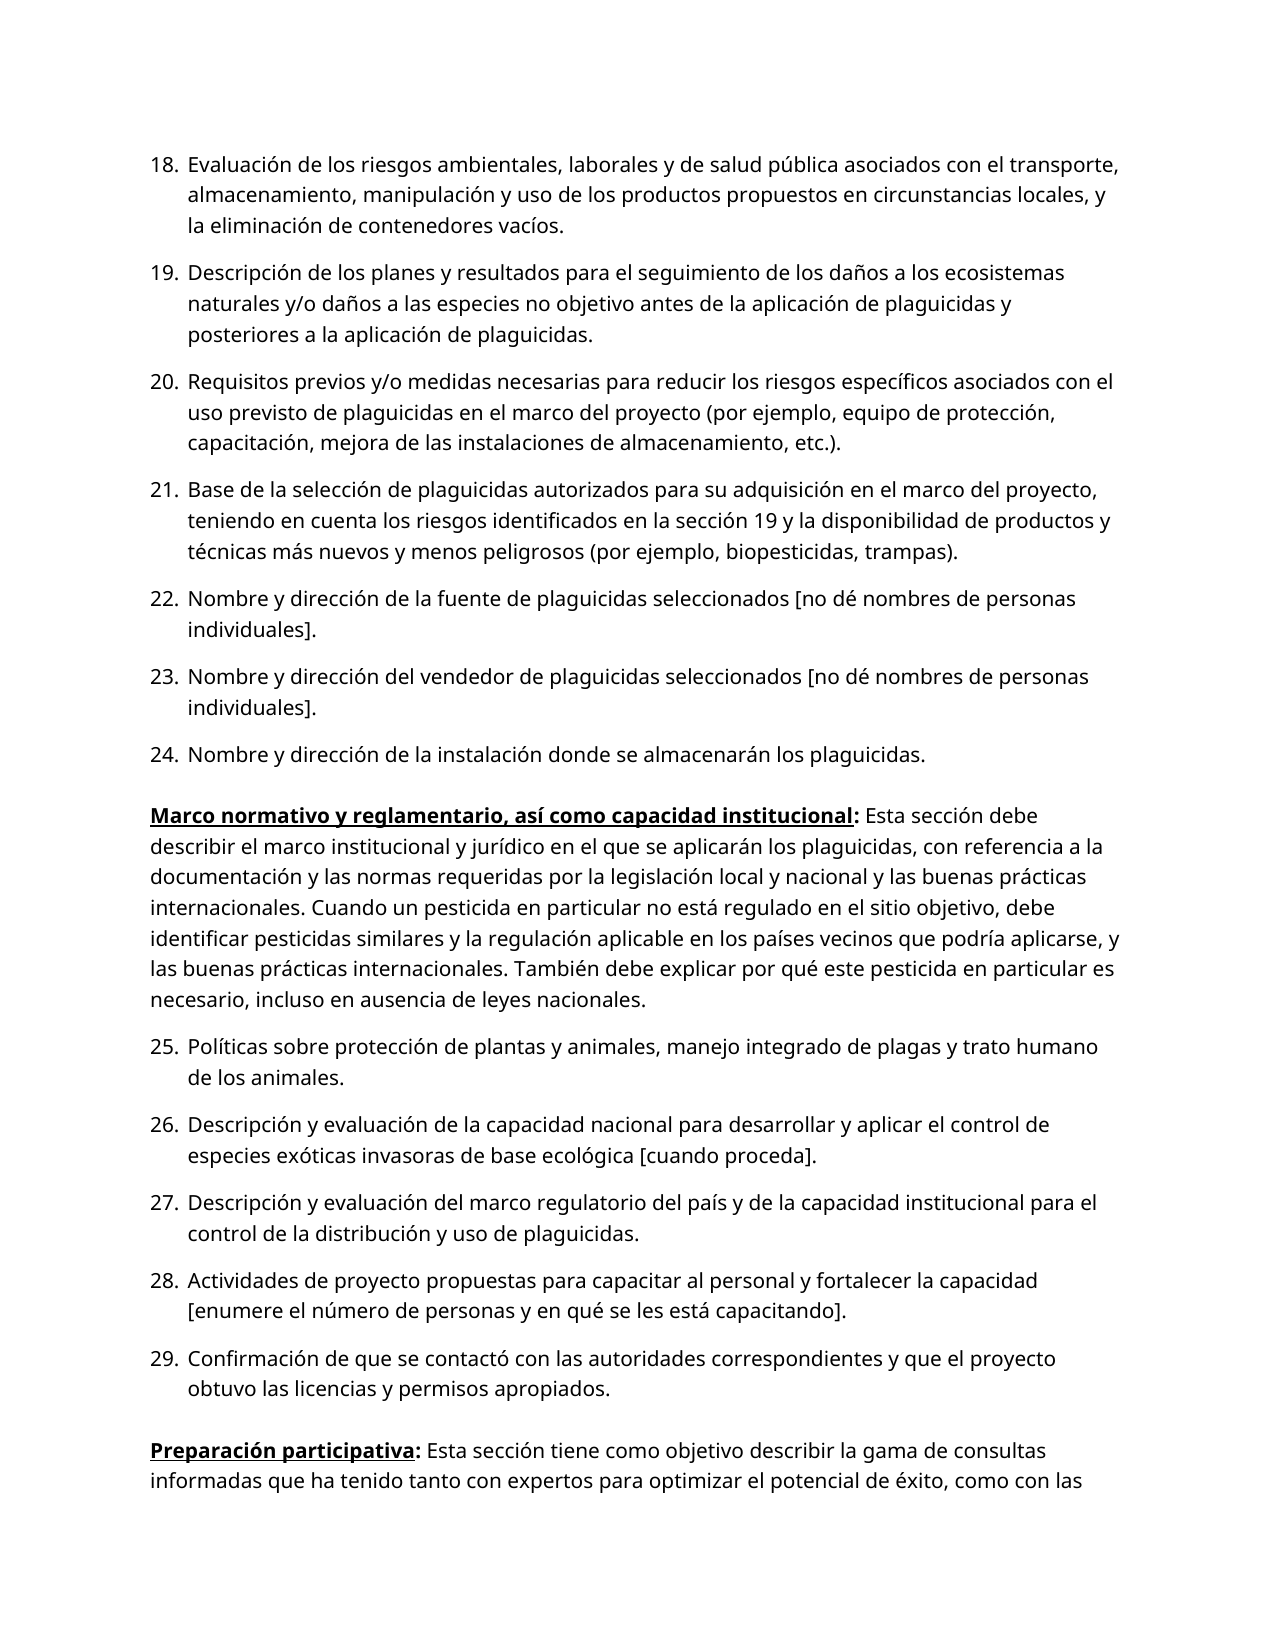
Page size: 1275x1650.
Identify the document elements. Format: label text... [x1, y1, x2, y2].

list Evaluación de los riesgos ambientales, laborales y de salud pública asociados con el transporte, almacenamiento, manipulación y uso de los productos propuestos en circunstancias locales, y la eliminación de contenedores vacíos. [150, 150, 1125, 240]
list Nombre y dirección de la fuente de plaguicidas seleccionados [no dé nombres de personas individuales]. [150, 584, 1125, 643]
list Nombre y dirección del vendedor de plaguicidas seleccionados [no dé nombres de personas individuales]. [150, 662, 1125, 721]
list Descripción y evaluación de la capacidad nacional para desarrollar y aplicar el control de especies exóticas invasoras de base ecológica [cuando proceda]. [150, 1110, 1125, 1169]
list Requisitos previos y/o medidas necesarias para reducir los riesgos específicos asociados con el uso previsto de plaguicidas en el marco del proyecto (por ejemplo, equipo de protección, capacitación, mejora de las instalaciones de almacenamiento, etc.). [150, 367, 1125, 457]
list Actividades de proyecto propuestas para capacitar al personal y fortalecer la capacidad [enumere el número de personas y en qué se les está capacitando]. [150, 1266, 1125, 1325]
list Descripción de los planes y resultados para el seguimiento de los daños a los ecosistemas naturales y/o daños a las especies no objetivo antes de la aplicación de plaguicidas y posteriores a la aplicación de plaguicidas. [150, 258, 1125, 348]
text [150, 1436, 1125, 1495]
list Base de la selección de plaguicidas autorizados para su adquisición en el marco del proyecto, teniendo en cuenta los riesgos identificados en la sección 19 y la disponibilidad de productos y técnicas más nuevos y menos peligrosos (por ejemplo, biopesticidas, trampas). [150, 476, 1125, 565]
list Nombre y dirección de la instalación donde se almacenarán los plaguicidas. [150, 740, 1125, 768]
text Marco normativo y reglamentario, así como capacidad institucional: Esta sección debe describir el marco institucional y jurídico en el que se aplicarán los plaguicidas, con referencia a la documentación y las normas requeridas por la legislación local y nacional y las buenas prácticas internacionales. Cuando un pesticida en particular no está regulado en el sitio objetivo, debe identificar pesticidas similares y la regulación aplicable en los países vecinos que podría aplicarse, y las buenas prácticas internacionales. También debe explicar por qué este pesticida en particular es necesario, incluso en ausencia de leyes nacionales. [150, 801, 1125, 1013]
list Políticas sobre protección de plantas y animales, manejo integrado de plagas y trato humano de los animales. [150, 1032, 1125, 1091]
list Confirmación de que se contactó con las autoridades correspondientes y que el proyecto obtuvo las licencias y permisos apropiados. [150, 1344, 1125, 1403]
list Descripción y evaluación del marco regulatorio del país y de la capacidad institucional para el control de la distribución y uso de plaguicidas. [150, 1188, 1125, 1247]
